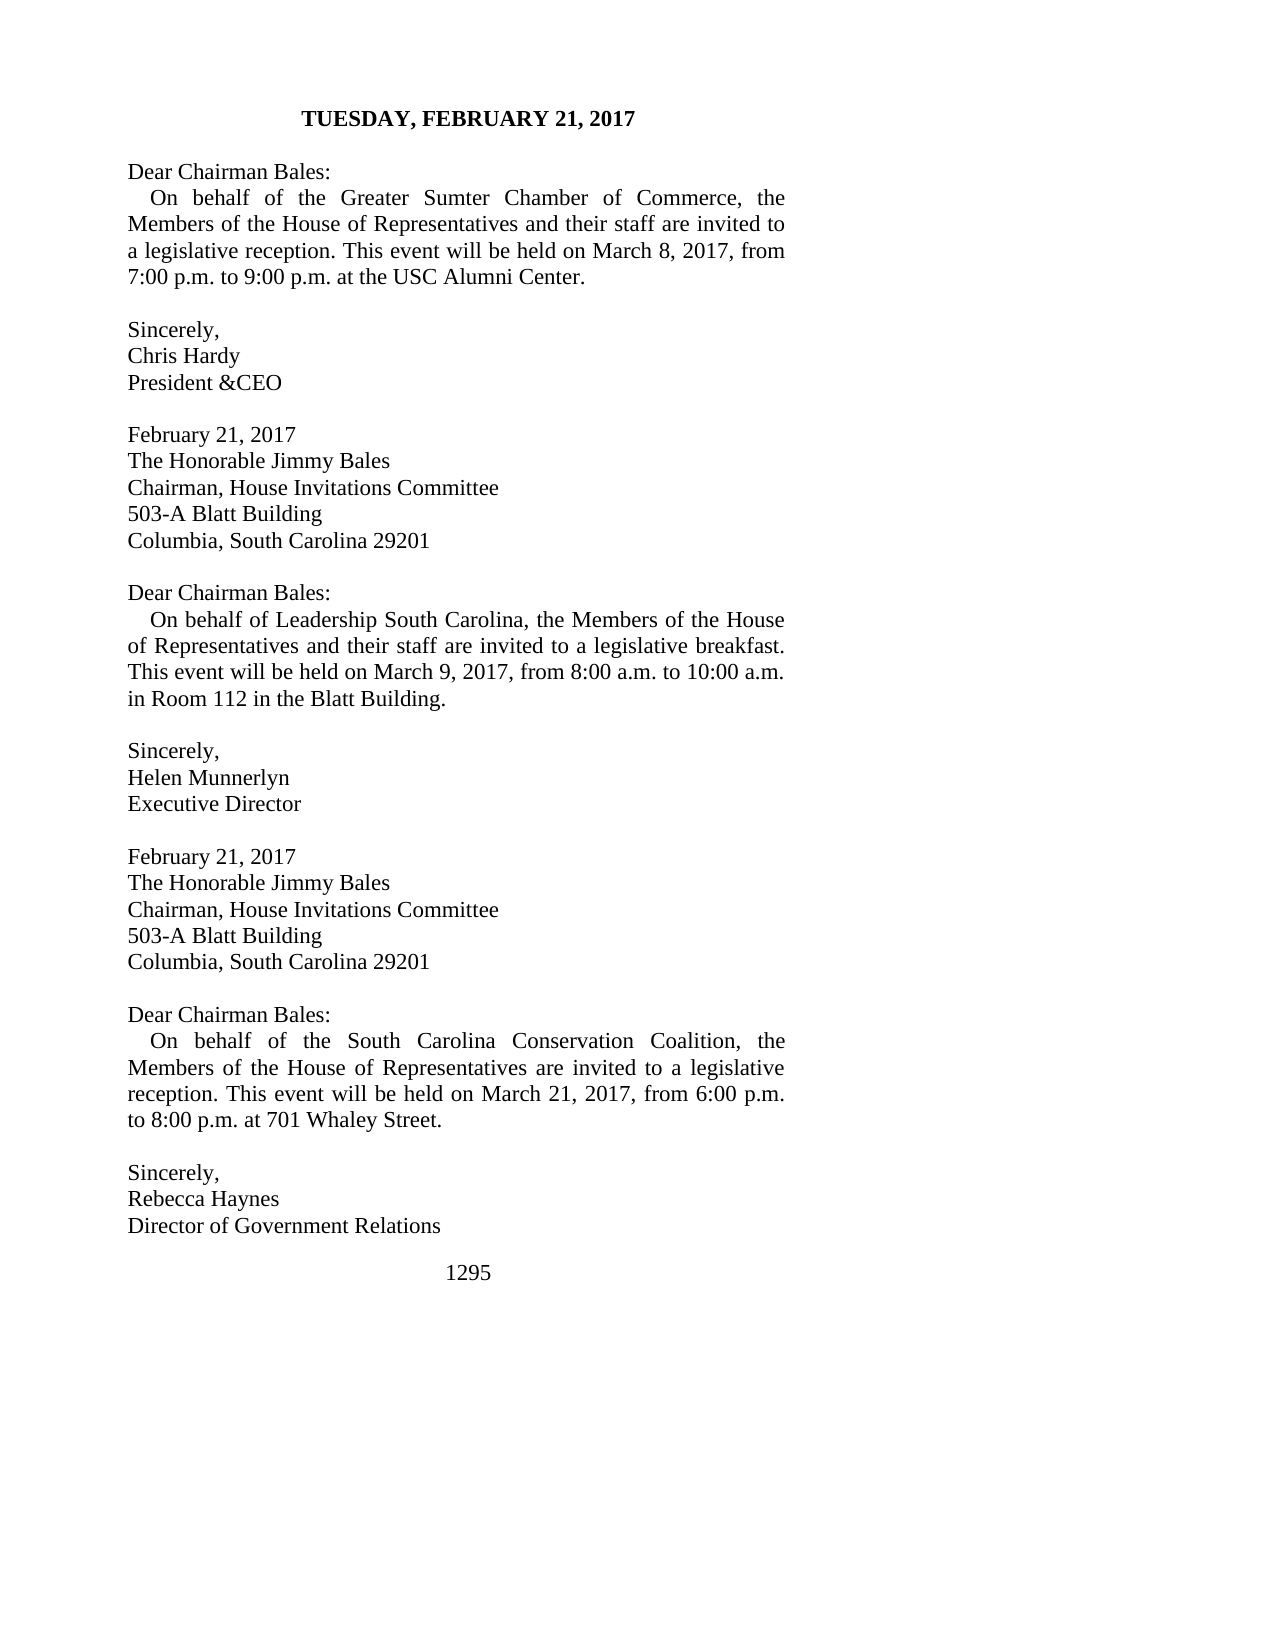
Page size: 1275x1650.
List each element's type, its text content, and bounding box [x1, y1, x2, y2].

text Chris Hardy [127, 342, 786, 368]
text Sincerely, [127, 737, 786, 764]
text February 21, 2017 [127, 421, 786, 448]
text Sincerely, [127, 1159, 786, 1186]
text Rebecca Haynes [127, 1186, 786, 1212]
text Columbia, South Carolina 29201 [127, 527, 786, 553]
text Director of Government Relations [127, 1212, 786, 1238]
text President &CEO [127, 368, 786, 395]
text Chairman, House Invitations Committee [127, 896, 786, 922]
text Dear Chairman Bales: [127, 579, 786, 606]
text Executive Director [127, 790, 786, 817]
text Chairman, House Invitations Committee [127, 474, 786, 500]
text Dear Chairman Bales: [127, 158, 786, 184]
text 503-A Blatt Building [127, 500, 786, 527]
text February 21, 2017 [127, 843, 786, 869]
text Helen Munnerlyn [127, 764, 786, 790]
text 503-A Blatt Building [127, 922, 786, 948]
text Sincerely, [127, 316, 786, 342]
text On behalf of Leadership South Carolina, the Members of the House of Representatives and their staff are invited to a legislative breakfast. This event will be held on March 9, 2017, from 8:00 a.m. to 10:00 a.m. in Room 112 in the Blatt Building. [127, 606, 786, 711]
text On behalf of the South Carolina Conservation Coalition, the Members of the House of Representatives are invited to a legislative reception. This event will be held on March 21, 2017, from 6:00 p.m. to 8:00 p.m. at 701 Whaley Street. [127, 1027, 786, 1133]
text Dear Chairman Bales: [127, 1001, 786, 1027]
text Columbia, South Carolina 29201 [127, 948, 786, 975]
text On behalf of the Greater Sumter Chamber of Commerce, the Members of the House of Representatives and their staff are invited to a legislative reception. This event will be held on March 8, 2017, from 7:00 p.m. to 9:00 p.m. at the USC Alumni Center. [127, 184, 786, 289]
text The Honorable Jimmy Bales [127, 869, 786, 896]
text The Honorable Jimmy Bales [127, 448, 786, 474]
